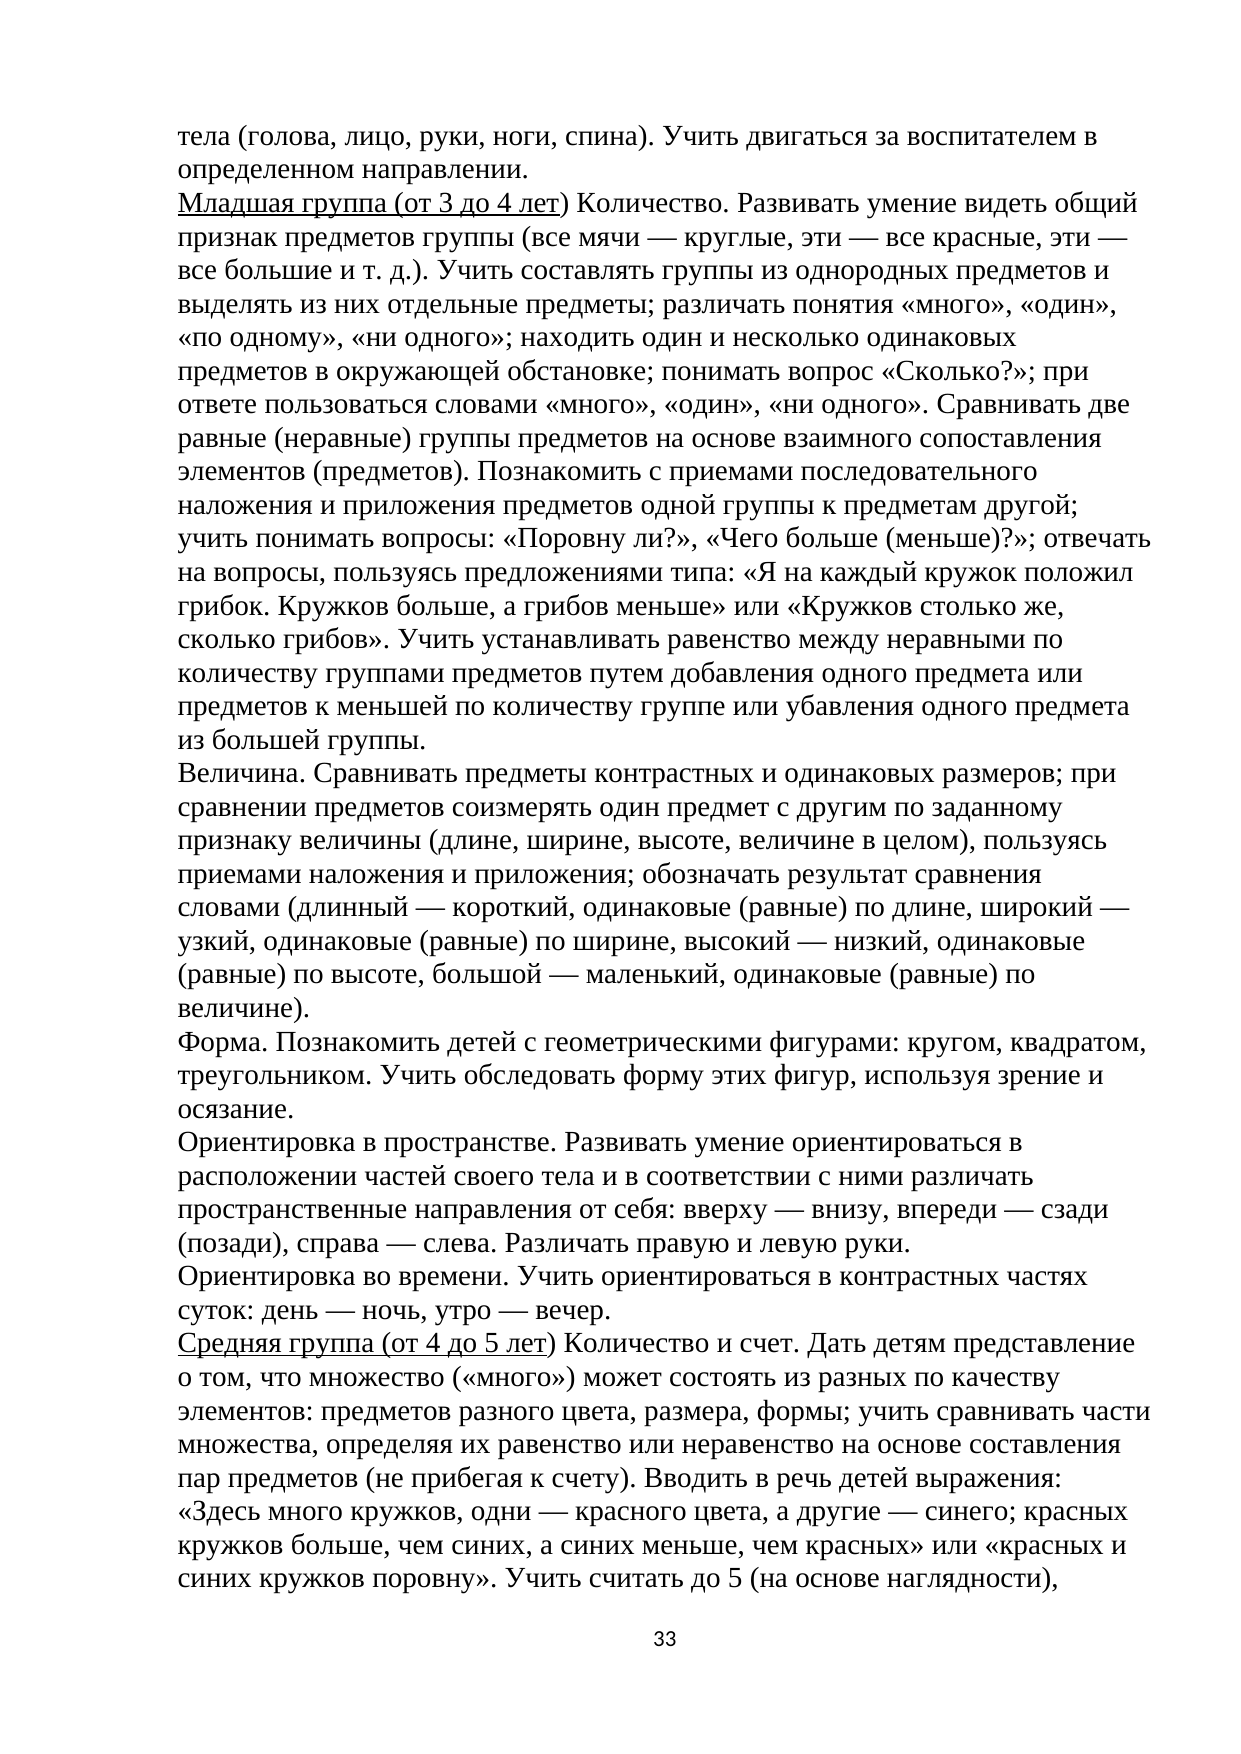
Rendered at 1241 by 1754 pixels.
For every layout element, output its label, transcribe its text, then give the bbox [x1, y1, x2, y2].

text Величина. Сравнивать предметы контрастных и одинаковых размеров; при сравнении предметов соизмерять один предмет с другим по заданному признаку величины (длине, ширине, высоте, величине в целом), пользуясь приемами наложения и приложения; обозначать результат сравнения словами (длинный — короткий, одинаковые (равные) по длине, широкий — узкий, одинаковые (равные) по ширине, высокий — низкий, одинаковые (равные) по высоте, большой — маленький, одинаковые (равные) по величине). [177, 755, 1152, 1024]
text Младшая группа (от 3 до 4 лет) Количество. Развивать умение видеть общий признак предметов группы (все мячи — круглые, эти — все красные, эти — все большие и т. д.). Учить составлять группы из однородных предметов и выделять из них отдельные предметы; различать понятия «много», «один», «по одному», «ни одного»; находить один и несколько одинаковых предметов в окружающей обстановке; понимать вопрос «Сколько?»; при ответе пользоваться словами «много», «один», «ни одного». Сравнивать две равные (неравные) группы предметов на основе взаимного сопоставления элементов (предметов). Познакомить с приемами последовательного наложения и приложения предметов одной группы к предметам другой; учить понимать вопросы: «Поровну ли?», «Чего больше (меньше)?»; отвечать на вопросы, пользуясь предложениями типа: «Я на каждый кружок положил грибок. Кружков больше, а грибов меньше» или «Кружков столько же, сколько грибов». Учить устанавливать равенство между неравными по количеству группами предметов путем добавления одного предмета или предметов к меньшей по количеству группе или убавления одного предмета из большей группы. [177, 185, 1152, 755]
text Форма. Познакомить детей с геометрическими фигурами: кругом, квадратом, треугольником. Учить обследовать форму этих фигур, используя зрение и осязание. [177, 1024, 1152, 1124]
text Ориентировка во времени. Учить ориентироваться в контрастных частях суток: день — ночь, утро — вечер. [177, 1258, 1152, 1326]
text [177, 118, 1152, 185]
text Ориентировка в пространстве. Развивать умение ориентироваться в расположении частей своего тела и в соответствии с ними различать пространственные направления от себя: вверху — внизу, впереди — сзади (позади), справа — слева. Различать правую и левую руки. [177, 1124, 1152, 1258]
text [177, 1326, 1152, 1594]
